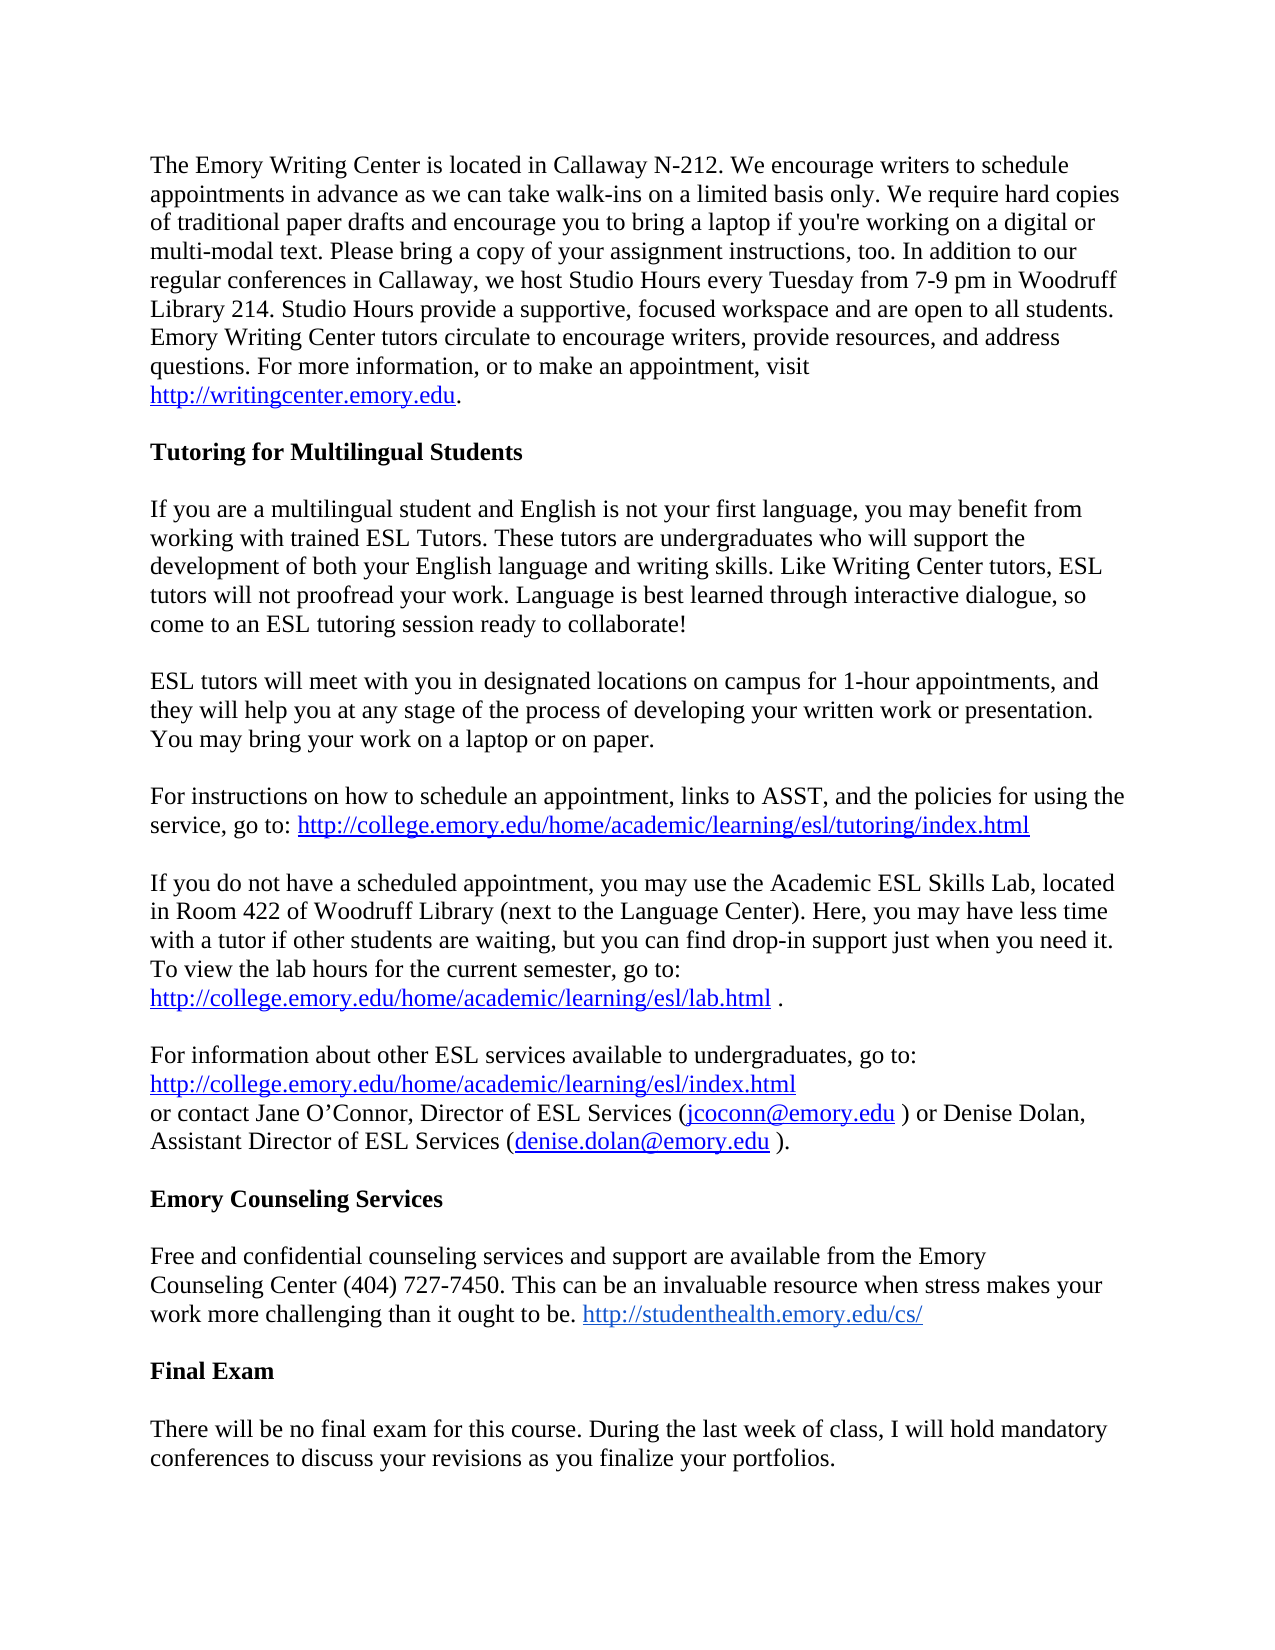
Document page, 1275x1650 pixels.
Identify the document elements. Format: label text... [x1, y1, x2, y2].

text The Emory Writing Center is located in Callaway N-212. We encourage writers to schedule appointments in advance as we can take walk-ins on a limited basis only. We require hard copies of traditional paper drafts and encourage you to bring a laptop if you're working on a digital or multi-modal text. Please bring a copy of your assignment instructions, too. In addition to our regular conferences in Callaway, we host Studio Hours every Tuesday from 7-9 pm in Woodruff Library 214. Studio Hours provide a supportive, focused workspace and are open to all students. Emory Writing Center tutors circulate to encourage writers, provide resources, and address questions. For more information, or to make an appointment, visit http://writingcenter.emory.edu. [150, 150, 1125, 409]
text For instructions on how to schedule an appointment, links to ASST, and the policies for using the service, go to: http://college.emory.edu/home/academic/learning/esl/tutoring/index.html [150, 781, 1125, 839]
text There will be no final exam for this course. During the last week of class, I will hold mandatory conferences to discuss your revisions as you finalize your portfolios. [150, 1414, 1125, 1471]
text For information about other ESL services available to undergraduates, go to: http://college.emory.edu/home/academic/learning/esl/index.html [150, 1040, 1125, 1098]
text If you are a multilingual student and English is not your first language, you may benefit from working with trained ESL Tutors. These tutors are undergraduates who will support the development of both your English language and writing skills. Like Writing Center tutors, ESL tutors will not proofread your work. Language is best learned through interactive dialogue, so come to an ESL tutoring session ready to collaborate! [150, 494, 1125, 638]
text Emory Counseling Services [150, 1184, 1125, 1213]
text Counseling Center (404) 727-7450. This can be an invaluable resource when stress makes your work more challenging than it ought to be. http://studenthealth.emory.edu/cs/ [150, 1270, 1125, 1328]
text If you do not have a scheduled appointment, you may use the Academic ESL Skills Lab, located in Room 422 of Woodruff Library (next to the Language Center). Here, you may have less time with a tutor if other students are waiting, but you can find drop-in support just when you need it. To view the lab hours for the current semester, go to: http://college.emory.edu/home/academic/learning/esl/lab.html . [150, 868, 1125, 1011]
text ESL tutors will meet with you in designated locations on campus for 1-hour appointments, and they will help you at any stage of the process of developing your written work or presentation. You may bring your work on a laptop or on paper. [150, 666, 1125, 753]
text Final Exam [150, 1356, 1125, 1385]
text or contact Jane O’Connor, Director of ESL Services (jcoconn@emory.edu ) or Denise Dolan, Assistant Director of ESL Services (denise.dolan@emory.edu ). [150, 1098, 1125, 1155]
text Free and confidential counseling services and support are available from the Emory [150, 1241, 1125, 1270]
text Tutoring for Multilingual Students [150, 437, 1125, 466]
